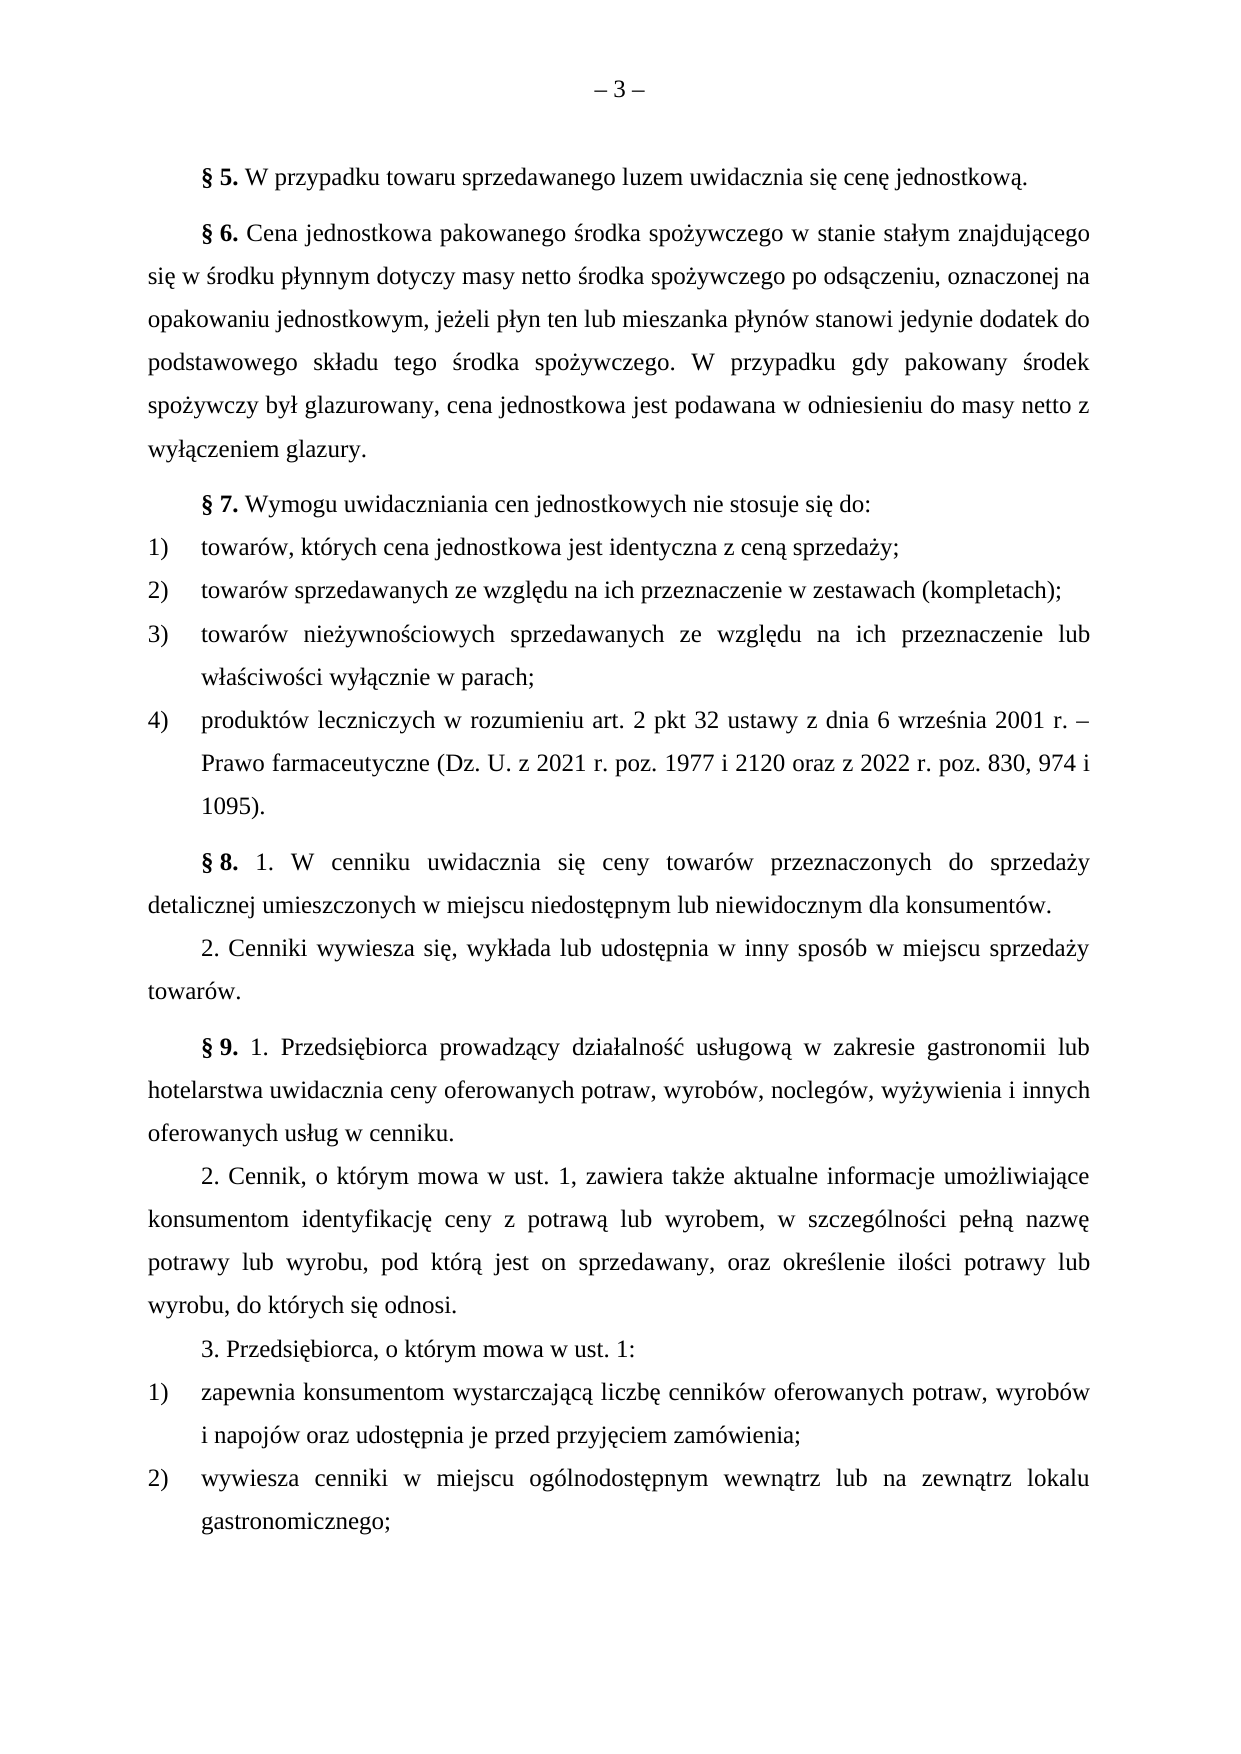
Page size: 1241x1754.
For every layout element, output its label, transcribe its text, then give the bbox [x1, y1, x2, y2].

text 1) towarów, których cena jednostkowa jest identyczna z ceną sprzedaży; [148, 532, 1091, 561]
text 2) towarów sprzedawanych ze względu na ich przeznaczenie w zestawach (kompletach); [148, 576, 1091, 604]
text § 6. Cena jednostkowa pakowanego środka spożywczego w stanie stałym znajdującego się w środku płynnym dotyczy masy netto środka spożywczego po odsączeniu, oznaczonej na opakowaniu jednostkowym, jeżeli płyn ten lub mieszanka płynów stanowi jedynie dodatek do podstawowego składu tego środka spożywczego. W przypadku gdy pakowany środek spożywczy był glazurowany, cena jednostkowa jest podawana w odniesieniu do masy netto z wyłączeniem glazury. [148, 218, 1091, 462]
text 3. Przedsiębiorca, o którym mowa w ust. 1: [148, 1334, 1091, 1362]
text § 5. W przypadku towaru sprzedawanego luzem uwidacznia się cenę jednostkową. [148, 162, 1091, 191]
text 2. Cenniki wywiesza się, wykłada lub udostępnia w inny sposób w miejscu sprzedaży towarów. [148, 933, 1091, 1005]
text 3) towarów nieżywnościowych sprzedawanych ze względu na ich przeznaczenie lub właściwości wyłącznie w parach; [148, 619, 1091, 691]
text 1) zapewnia konsumentom wystarczającą liczbę cenników oferowanych potraw, wyrobów i napojów oraz udostępnia je przed przyjęciem zamówienia; [148, 1377, 1091, 1449]
text § 9. 1. Przedsiębiorca prowadzący działalność usługową w zakresie gastronomii lub hotelarstwa uwidacznia ceny oferowanych potraw, wyrobów, noclegów, wyżywienia i innych oferowanych usług w cenniku. [148, 1032, 1091, 1147]
text § 8. 1. W cenniku uwidacznia się ceny towarów przeznaczonych do sprzedaży detalicznej umieszczonych w miejscu niedostępnym lub niewidocznym dla konsumentów. [148, 847, 1091, 919]
text 4) produktów leczniczych w rozumieniu art. 2 pkt 32 ustawy z dnia 6 września 2001 r. – Prawo farmaceutyczne (Dz. U. z 2021 r. poz. 1977 i 2120 oraz z 2022 r. poz. 830, 974 i 1095). [148, 705, 1091, 820]
text 2) wywiesza cenniki w miejscu ogólnodostępnym wewnątrz lub na zewnątrz lokalu gastronomicznego; [148, 1463, 1091, 1535]
text § 7. Wymogu uwidaczniania cen jednostkowych nie stosuje się do: [148, 489, 1091, 518]
text 2. Cennik, o którym mowa w ust. 1, zawiera także aktualne informacje umożliwiające konsumentom identyfikację ceny z potrawą lub wyrobem, w szczególności pełną nazwę potrawy lub wyrobu, pod którą jest on sprzedawany, oraz określenie ilości potrawy lub wyrobu, do których się odnosi. [148, 1161, 1091, 1319]
